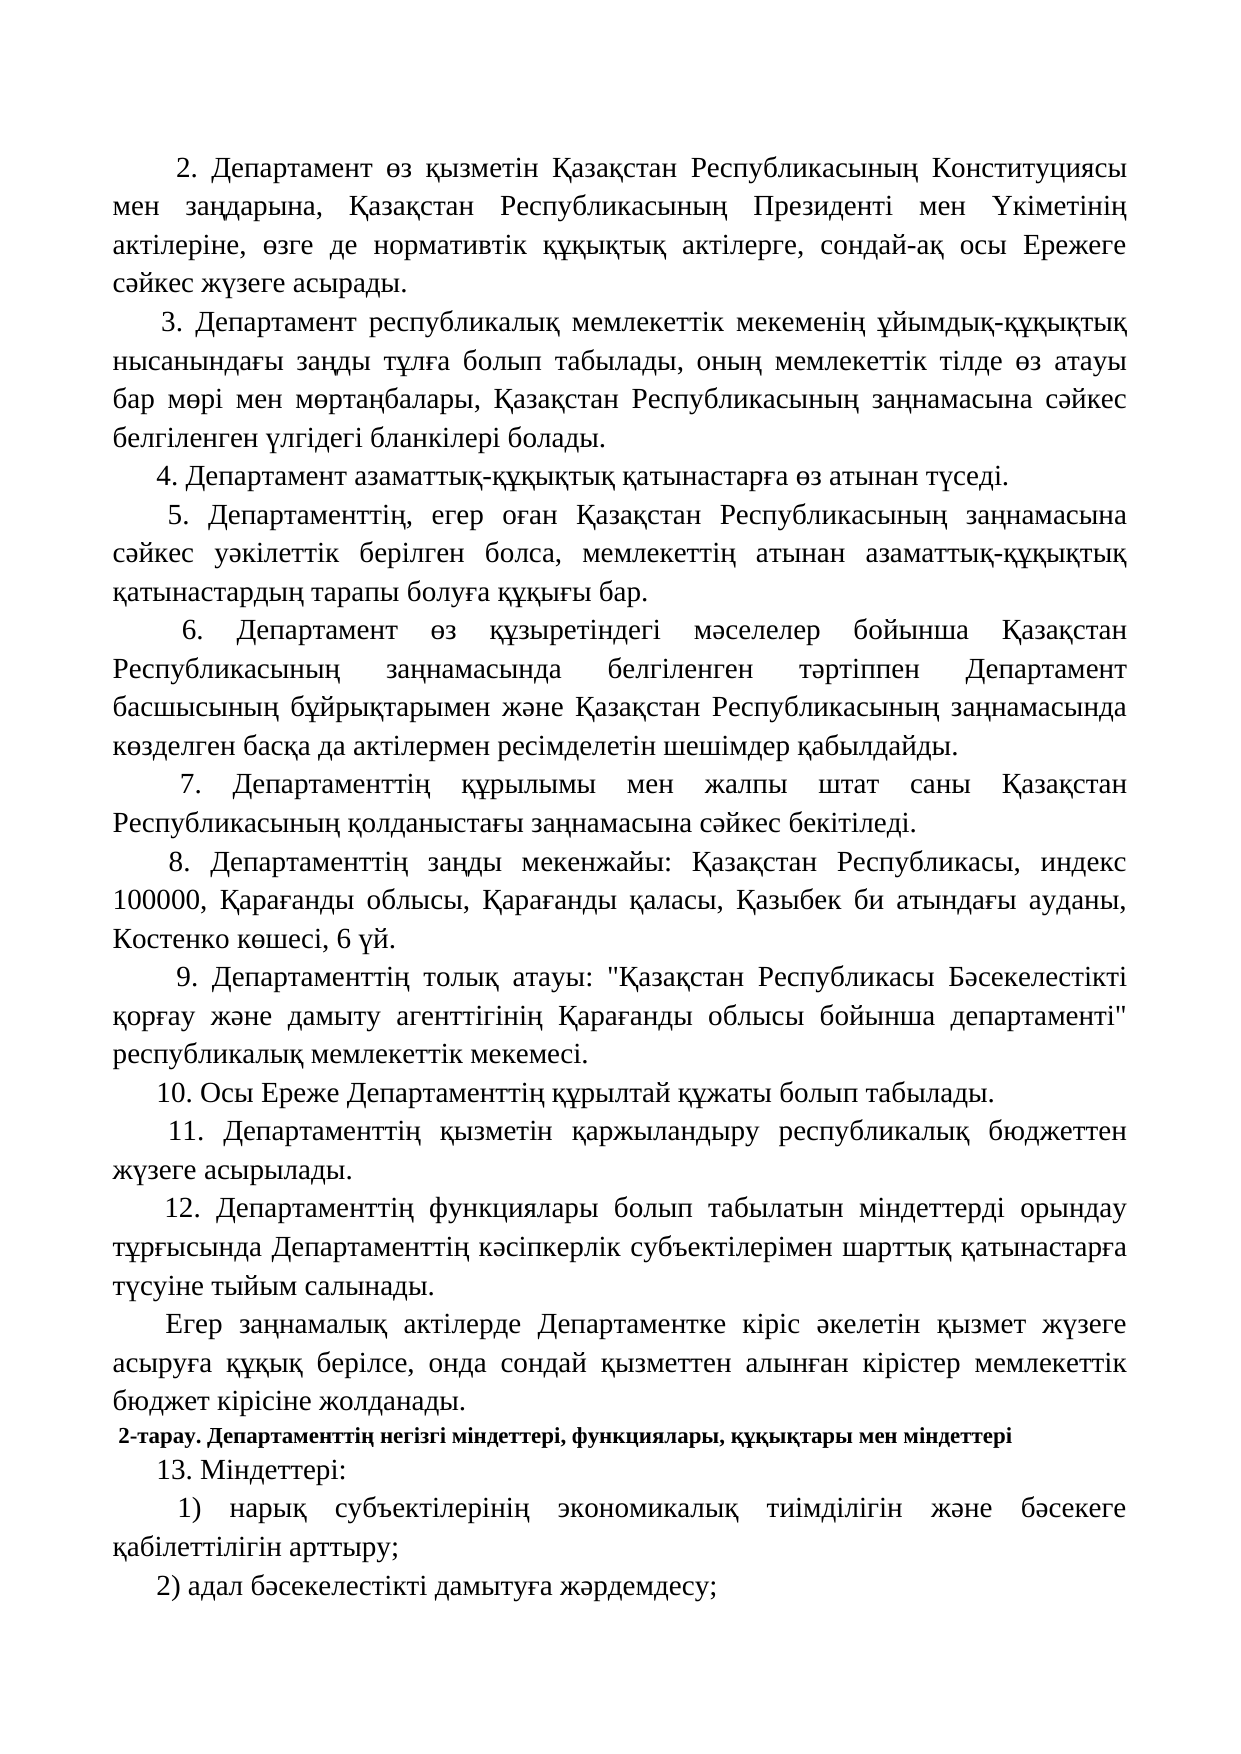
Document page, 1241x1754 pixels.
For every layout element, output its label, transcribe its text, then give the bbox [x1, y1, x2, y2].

text Егер заңнамалық актілерде Департаментке кіріс әкелетін қызмет жүзеге асыруға құқық берілсе, онда сондай қызметтен алынған кірістер мемлекеттік бюджет кірісіне жолданады. [112, 1306, 1128, 1417]
text 4. Департамент азаматтық-құқықтық қатынастарға өз атынан түседі. [112, 458, 1128, 492]
text 12. Департаменттің функциялары болып табылатын міндеттерді орындау тұрғысында Департаменттің кәсіпкерлік субъектілерімен шарттық қатынастарға түсуіне тыйым салынады. [112, 1191, 1128, 1301]
text 10. Осы Ереже Департаменттің құрылтай құжаты болып табылады. [112, 1075, 1128, 1108]
text 8. Департаменттің заңды мекенжайы: Қазақстан Республикасы, индекс 100000, Қарағанды облысы, Қарағанды қаласы, Қазыбек би атындағы ауданы, Костенко көшесі, 6 үй. [112, 844, 1128, 954]
text 5. Департаменттің, егер оған Қазақстан Республикасының заңнамасына сәйкес уәкілеттік берілген болса, мемлекеттің атынан азаматтық-құқықтық қатынастардың тарапы болуға құқығы бар. [112, 497, 1128, 607]
text 11. Департаменттің қызметін қаржыландыру республикалық бюджеттен жүзеге асырылады. [112, 1113, 1128, 1186]
text 6. Департамент өз құзыретіндегі мәселелер бойынша Қазақстан Республикасының заңнамасында белгіленген тәртіппен Департамент басшысының бұйрықтарымен және Қазақстан Республикасының заңнамасында көзделген басқа да актілермен ресімделетін шешімдер қабылдайды. [112, 612, 1128, 762]
text 13. Міндеттері: [112, 1452, 1128, 1486]
text 9. Департаменттің толық атауы: "Қазақстан Республикасы Бәсекелестікті қорғау және дамыту агенттігінің Қарағанды облысы бойынша департаменті" республикалық мемлекеттік мекемесі. [112, 959, 1128, 1070]
text 7. Департаменттің құрылымы мен жалпы штат саны Қазақстан Республикасының қолданыстағы заңнамасына сәйкес бекітіледі. [112, 767, 1128, 839]
text 3. Департамент республикалық мемлекеттік мекеменің ұйымдық-құқықтық нысанындағы заңды тұлға болып табылады, оның мемлекеттік тілде өз атауы бар мөрі мен мөртаңбалары, Қазақстан Республикасының заңнамасына сәйкес белгіленген үлгідегі бланкілері болады. [112, 304, 1128, 453]
text 2-тарау. Департаменттің негізгі міндеттері, функциялары, құқықтары мен міндеттері [112, 1422, 1128, 1448]
text 2. Департамент өз қызметін Қазақстан Республикасының Конституциясы мен заңдарына, Қазақстан Республикасының Президенті мен Үкіметінің актілеріне, өзге де нормативтік құқықтық актілерге, сондай-ақ осы Ережеге сәйкес жүзеге асырады. [112, 150, 1128, 299]
text 2) адал бәсекелестікті дамытуға жәрдемдесу; [112, 1568, 1128, 1601]
text 1) нарық субъектілерінің экономикалық тиімділігін және бәсекеге қабілеттілігін арттыру; [112, 1491, 1128, 1563]
